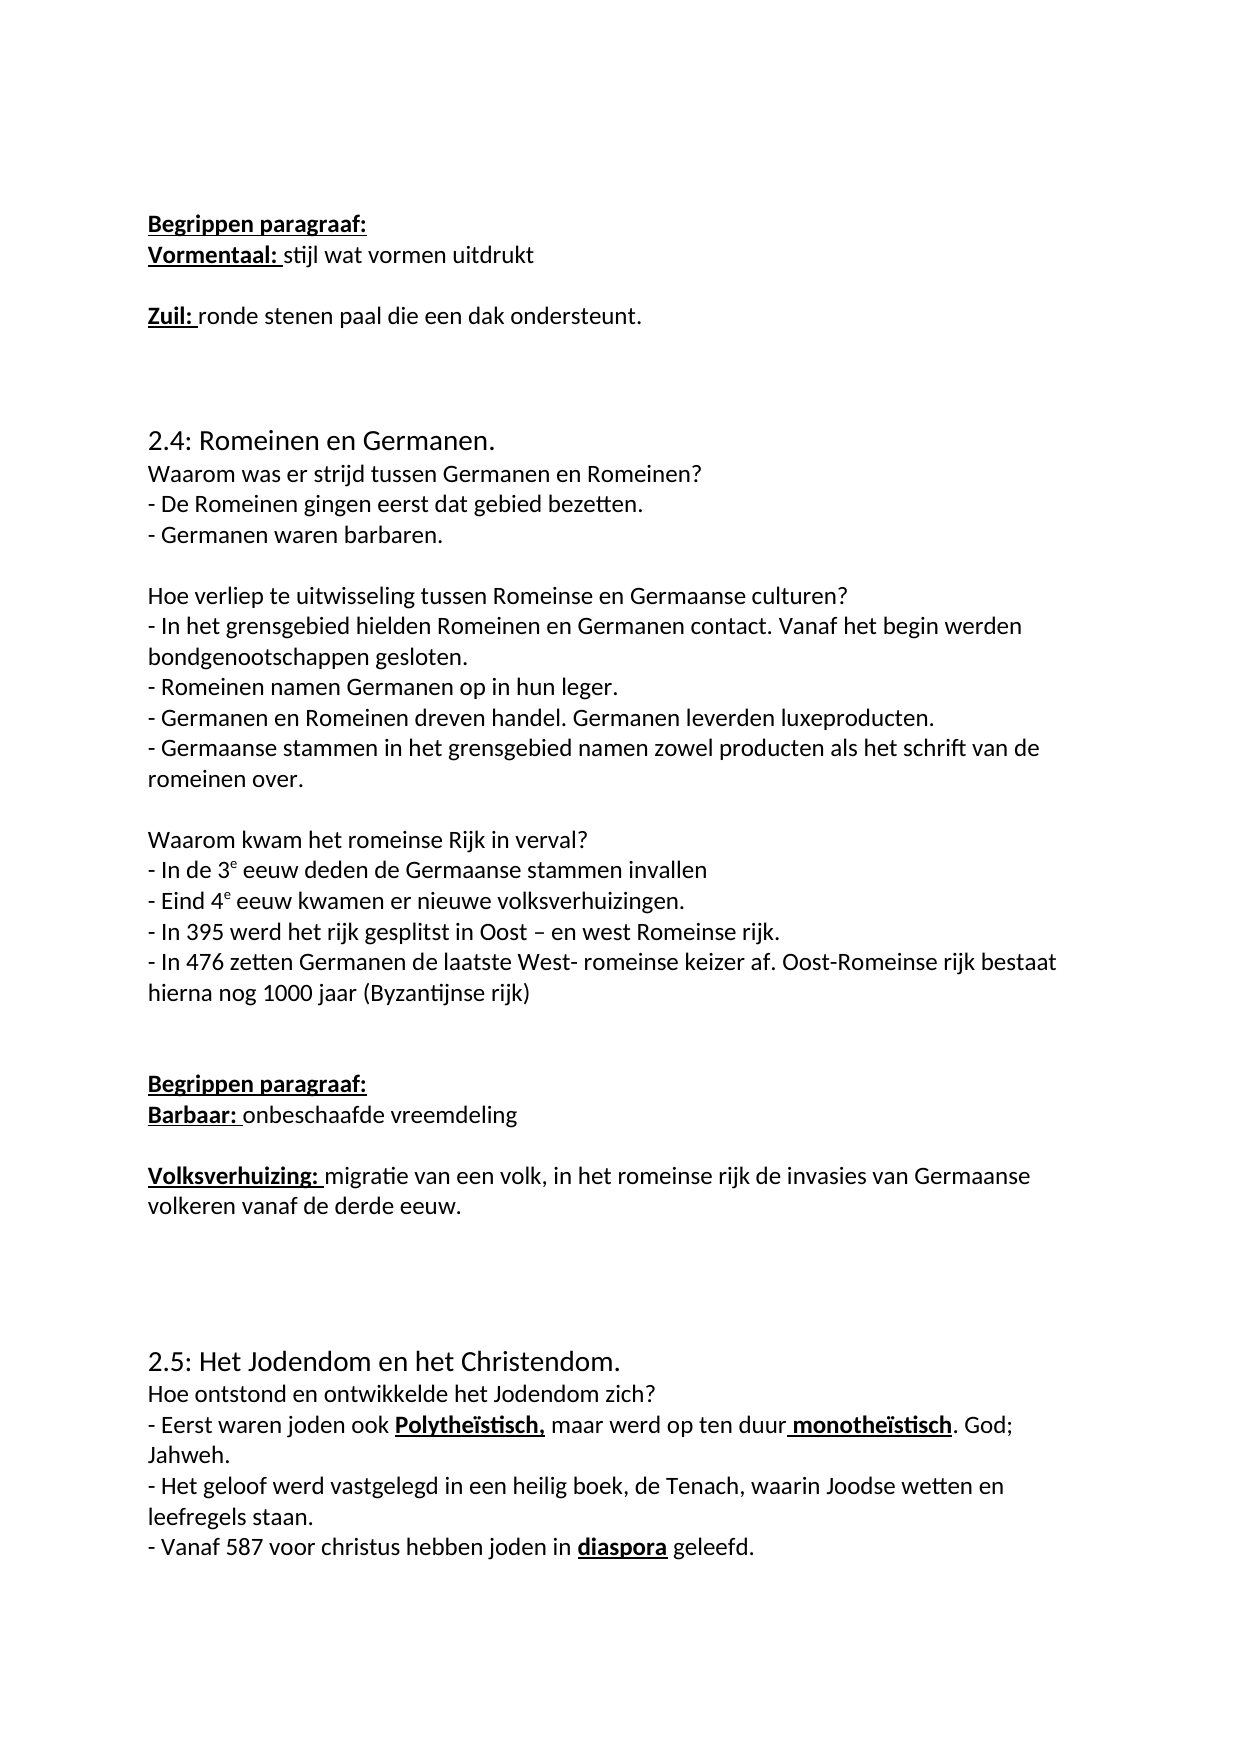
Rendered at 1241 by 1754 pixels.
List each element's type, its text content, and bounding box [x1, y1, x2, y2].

text - Het geloof werd vastgelegd in een heilig boek, de Tenach, waarin Joodse wetten en leefregels staan. [148, 1470, 1093, 1531]
text Begrippen paragraaf: [148, 209, 1093, 239]
text Hoe ontstond en ontwikkelde het Jodendom zich? [148, 1379, 1093, 1409]
text - In de 3e eeuw deden de Germaanse stammen invallen [148, 855, 1093, 885]
text Vormentaal: stijl wat vormen uitdrukt [148, 239, 1093, 270]
text - Germanen waren barbaren. [148, 519, 1093, 549]
text Barbaar: onbeschaafde vreemdeling [148, 1099, 1093, 1129]
text - Eerst waren joden ook Polytheïstisch, maar werd op ten duur monotheïstisch. God; Jahweh. [148, 1409, 1093, 1470]
text - Germanen en Romeinen dreven handel. Germanen leverden luxeproducten. [148, 702, 1093, 733]
text Begrippen paragraaf: [148, 1068, 1093, 1099]
text - Eind 4e eeuw kwamen er nieuwe volksverhuizingen. [148, 885, 1093, 916]
text - De Romeinen gingen eerst dat gebied bezetten. [148, 488, 1093, 519]
text 2.5: Het Jodendom en het Christendom. [148, 1343, 1093, 1379]
text Hoe verliep te uitwisseling tussen Romeinse en Germaanse culturen? [148, 580, 1093, 611]
text Volksverhuizing: migratie van een volk, in het romeinse rijk de invasies van Germaanse volkeren vanaf de derde eeuw. [148, 1160, 1093, 1221]
text - In 476 zetten Germanen de laatste West- romeinse keizer af. Oost-Romeinse rijk bestaat hierna nog 1000 jaar (Byzantijnse rijk) [148, 946, 1093, 1007]
text 2.4: Romeinen en Germanen. [148, 422, 1093, 458]
text Waarom kwam het romeinse Rijk in verval? [148, 824, 1093, 855]
text - Vanaf 587 voor christus hebben joden in diaspora geleefd. [148, 1531, 1093, 1562]
text - Germaanse stammen in het grensgebied namen zowel producten als het schrift van de romeinen over. [148, 733, 1093, 794]
text - Romeinen namen Germanen op in hun leger. [148, 672, 1093, 702]
text - In het grensgebied hielden Romeinen en Germanen contact. Vanaf het begin werden bondgenootschappen gesloten. [148, 611, 1093, 672]
text Zuil: ronde stenen paal die een dak ondersteunt. [148, 300, 1093, 331]
text Waarom was er strijd tussen Germanen en Romeinen? [148, 458, 1093, 488]
text - In 395 werd het rijk gesplitst in Oost – en west Romeinse rijk. [148, 916, 1093, 946]
